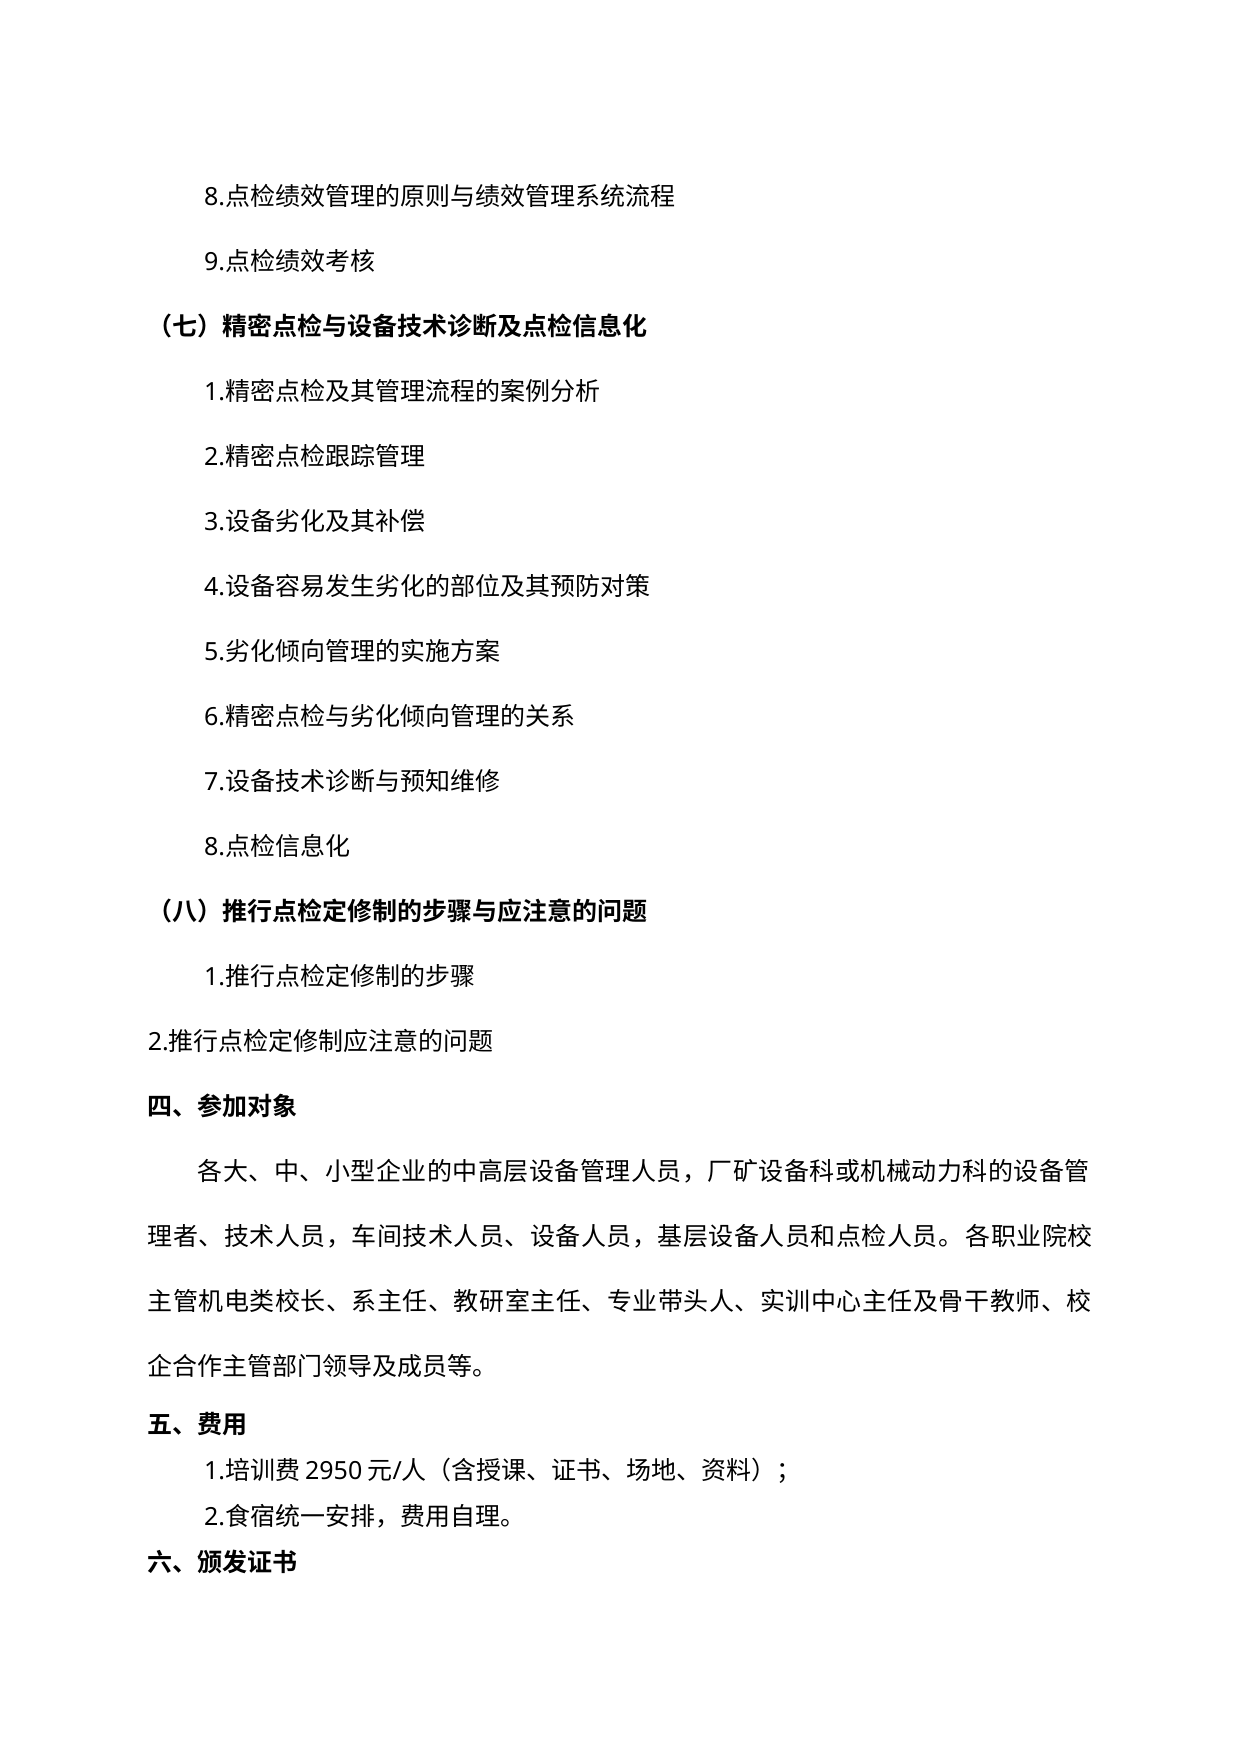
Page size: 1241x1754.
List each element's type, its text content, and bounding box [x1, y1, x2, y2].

text 6.精密点检与劣化倾向管理的关系 [148, 682, 1092, 747]
text 5.劣化倾向管理的实施方案 [148, 617, 1092, 682]
text 1.培训费2950元/人（含授课、证书、场地、资料）； [148, 1443, 1092, 1489]
text 3.设备劣化及其补偿 [148, 487, 1092, 552]
text 9.点检绩效考核 [148, 227, 1092, 292]
text 8.点检信息化 [198, 812, 1092, 877]
text （八）推行点检定修制的步骤与应注意的问题 [148, 877, 1092, 942]
text 4.设备容易发生劣化的部位及其预防对策 [148, 552, 1092, 617]
text 8.点检绩效管理的原则与绩效管理系统流程 [148, 162, 1092, 227]
text 六、颁发证书 [148, 1534, 1092, 1580]
text 四、参加对象 [148, 1072, 1092, 1137]
text 2.推行点检定修制应注意的问题 [148, 1007, 1092, 1072]
text 1.精密点检及其管理流程的案例分析 [148, 357, 1092, 422]
text 五、费用 [148, 1397, 1092, 1443]
text 1.推行点检定修制的步骤 [148, 942, 1092, 1007]
text （七）精密点检与设备技术诊断及点检信息化 [148, 292, 1092, 357]
text 2.精密点检跟踪管理 [148, 422, 1092, 487]
text 各大、中、小型企业的中高层设备管理人员，厂矿设备科或机械动力科的设备管理者、技术人员，车间技术人员、设备人员，基层设备人员和点检人员。各职业院校主管机电类校长、系主任、教研室主任、专业带头人、实训中心主任及骨干教师、校企合作主管部门领导及成员等。 [148, 1137, 1092, 1397]
text 2.食宿统一安排，费用自理。 [148, 1489, 1092, 1534]
text 7.设备技术诊断与预知维修 [148, 747, 1092, 812]
